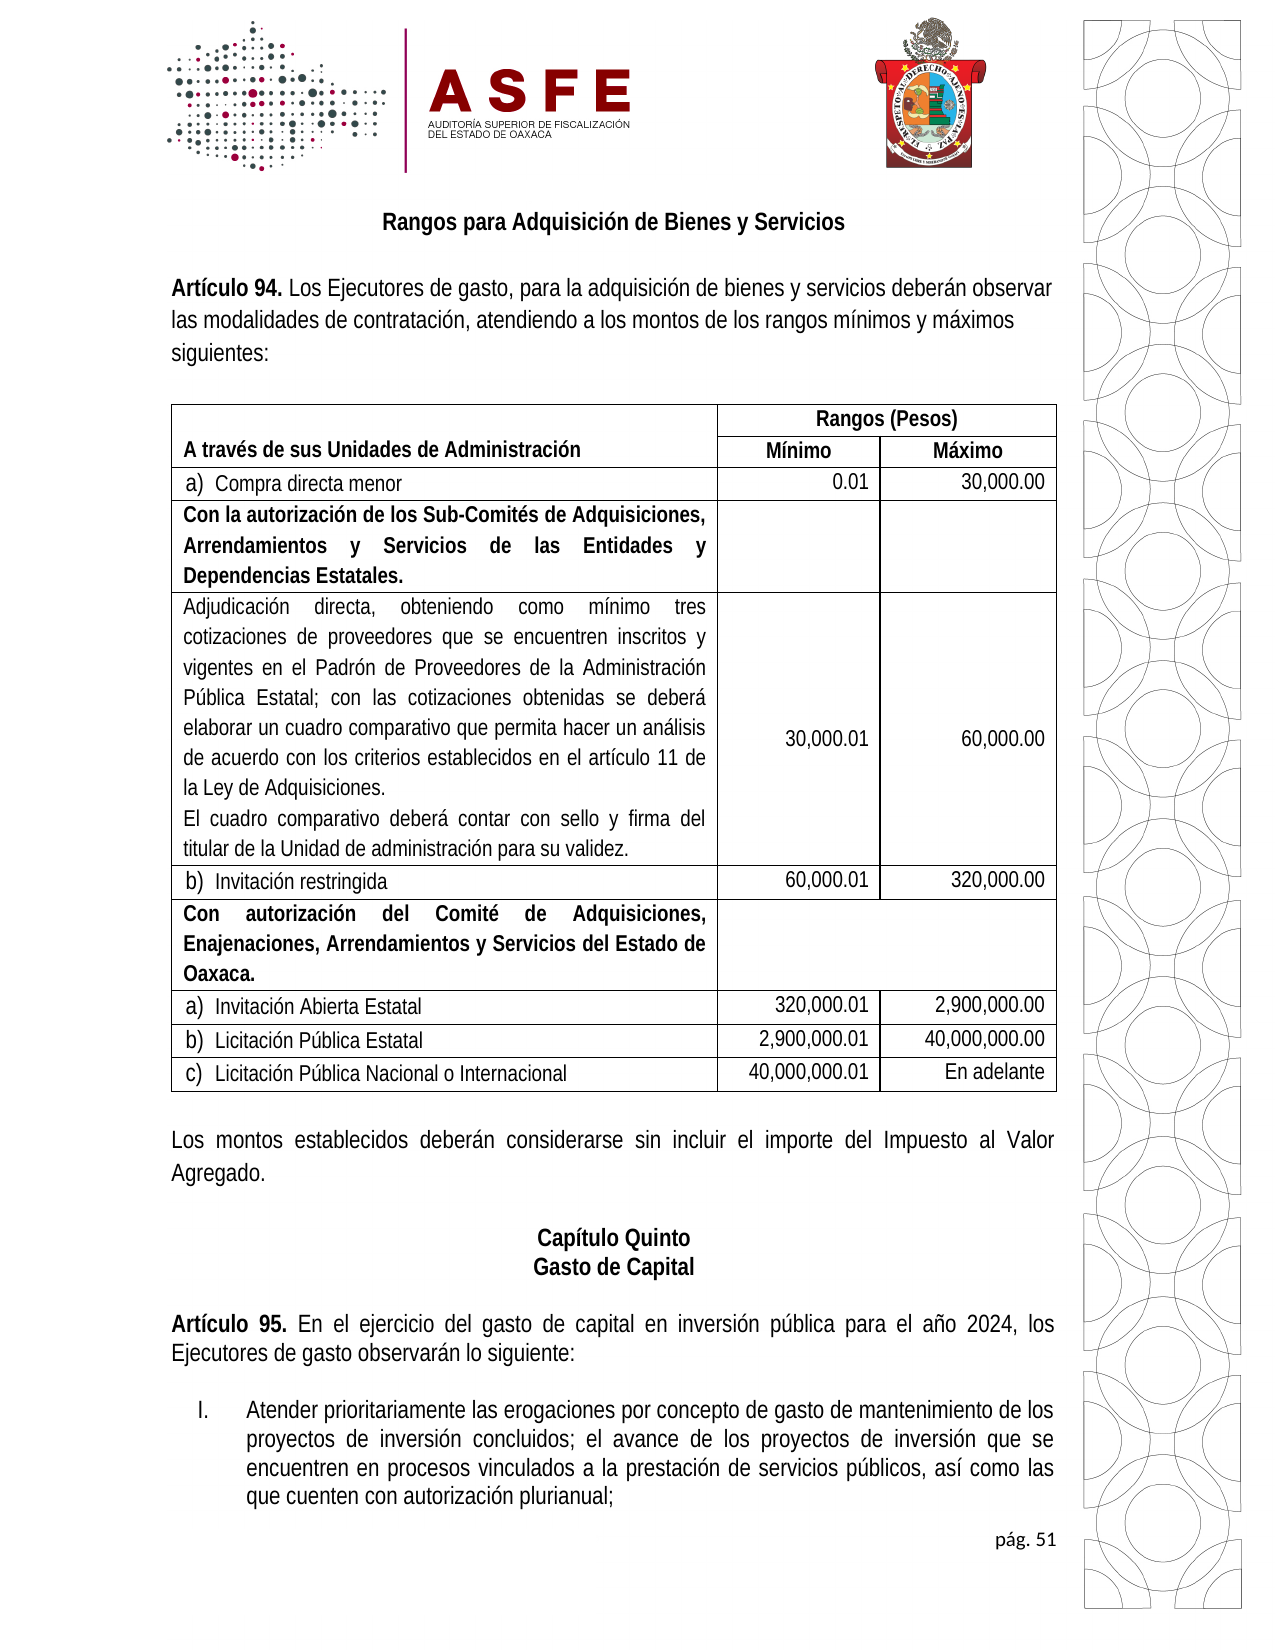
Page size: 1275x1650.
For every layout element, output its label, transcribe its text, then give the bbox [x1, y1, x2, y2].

table_cell 30,000.01 [718, 593, 879, 865]
table_cell [881, 501, 1056, 592]
table_cell Con la autorización de los Sub-Comités de Adquisiciones, Arrendamientos y Servicios de las Entidades y Dependencias Estatales. [172, 501, 717, 592]
text Los montos establecidos deberán considerarse sin incluir el importe del Impuesto al Valor Agregado. [171, 1125, 1056, 1186]
table_cell En adelante [881, 1058, 1056, 1091]
table_cell Compra directa menor [172, 468, 717, 500]
table_header A través de sus Unidades de Administración [172, 405, 717, 467]
table_cell 40,000,000.01 [718, 1058, 879, 1091]
text Artículo 95. En el ejercicio del gasto de capital en inversión pública para el año 2024, los Ejecutores de gasto observarán lo siguiente: [171, 1309, 1056, 1367]
table_header Rangos (Pesos) [718, 405, 1056, 436]
table_cell 0.01 [718, 468, 879, 500]
text Gasto de Capital [171, 1252, 1056, 1281]
table_cell Invitación Abierta Estatal [172, 991, 717, 1024]
list Atender prioritariamente las erogaciones por concepto de gasto de mantenimiento de los proyectos de inversión concluidos; el avance de los proyectos de inversión que se encuentren en procesos vinculados a la prestación de servicios públicos, así como las que cuenten con autorización plurianual; [209, 1395, 1056, 1510]
table_cell Con autorización del Comité de Adquisiciones, Enajenaciones, Arrendamientos y Servicios del Estado de Oaxaca. [172, 900, 717, 990]
table_cell 60,000.01 [718, 866, 879, 898]
table_cell 40,000,000.00 [881, 1025, 1056, 1057]
table_cell Mínimo [718, 437, 879, 467]
table_cell Licitación Pública Estatal [172, 1025, 717, 1057]
text Rangos para Adquisición de Bienes y Servicios [171, 207, 1056, 235]
picture [167, 15, 1275, 1650]
table_cell 2,900,000.01 [718, 1025, 879, 1057]
table_cell 320,000.00 [881, 866, 1056, 898]
table_cell Licitación Pública Nacional o Internacional [172, 1058, 717, 1091]
table_cell 60,000.00 [881, 593, 1056, 865]
table_cell 30,000.00 [881, 468, 1056, 500]
table_cell 320,000.01 [718, 991, 879, 1024]
text Artículo 94. Los Ejecutores de gasto, para la adquisición de bienes y servicios deberán observar las modalidades de contratación, atendiendo a los montos de los rangos mínimos y máximos siguientes: [171, 273, 1056, 367]
table_cell [718, 900, 1056, 990]
table_cell [718, 501, 879, 592]
table_cell Máximo [881, 437, 1056, 467]
table_cell 2,900,000.00 [881, 991, 1056, 1024]
table_cell Adjudicación directa, obteniendo como mínimo tres cotizaciones de proveedores que se encuentren inscritos y vigentes en el Padrón de Proveedores de la Administración Pública Estatal; con las cotizaciones obtenidas se deberá elaborar un cuadro comparativo que permita hacer un análisis de acuerdo con los criterios establecidos en el artículo 11 de la Ley de Adquisiciones. El cuadro comparativo deberá contar con sello y firma del titular de la Unidad de administración para su validez. [172, 593, 717, 865]
table_cell Invitación restringida [172, 866, 717, 898]
text Capítulo Quinto [171, 1223, 1056, 1252]
